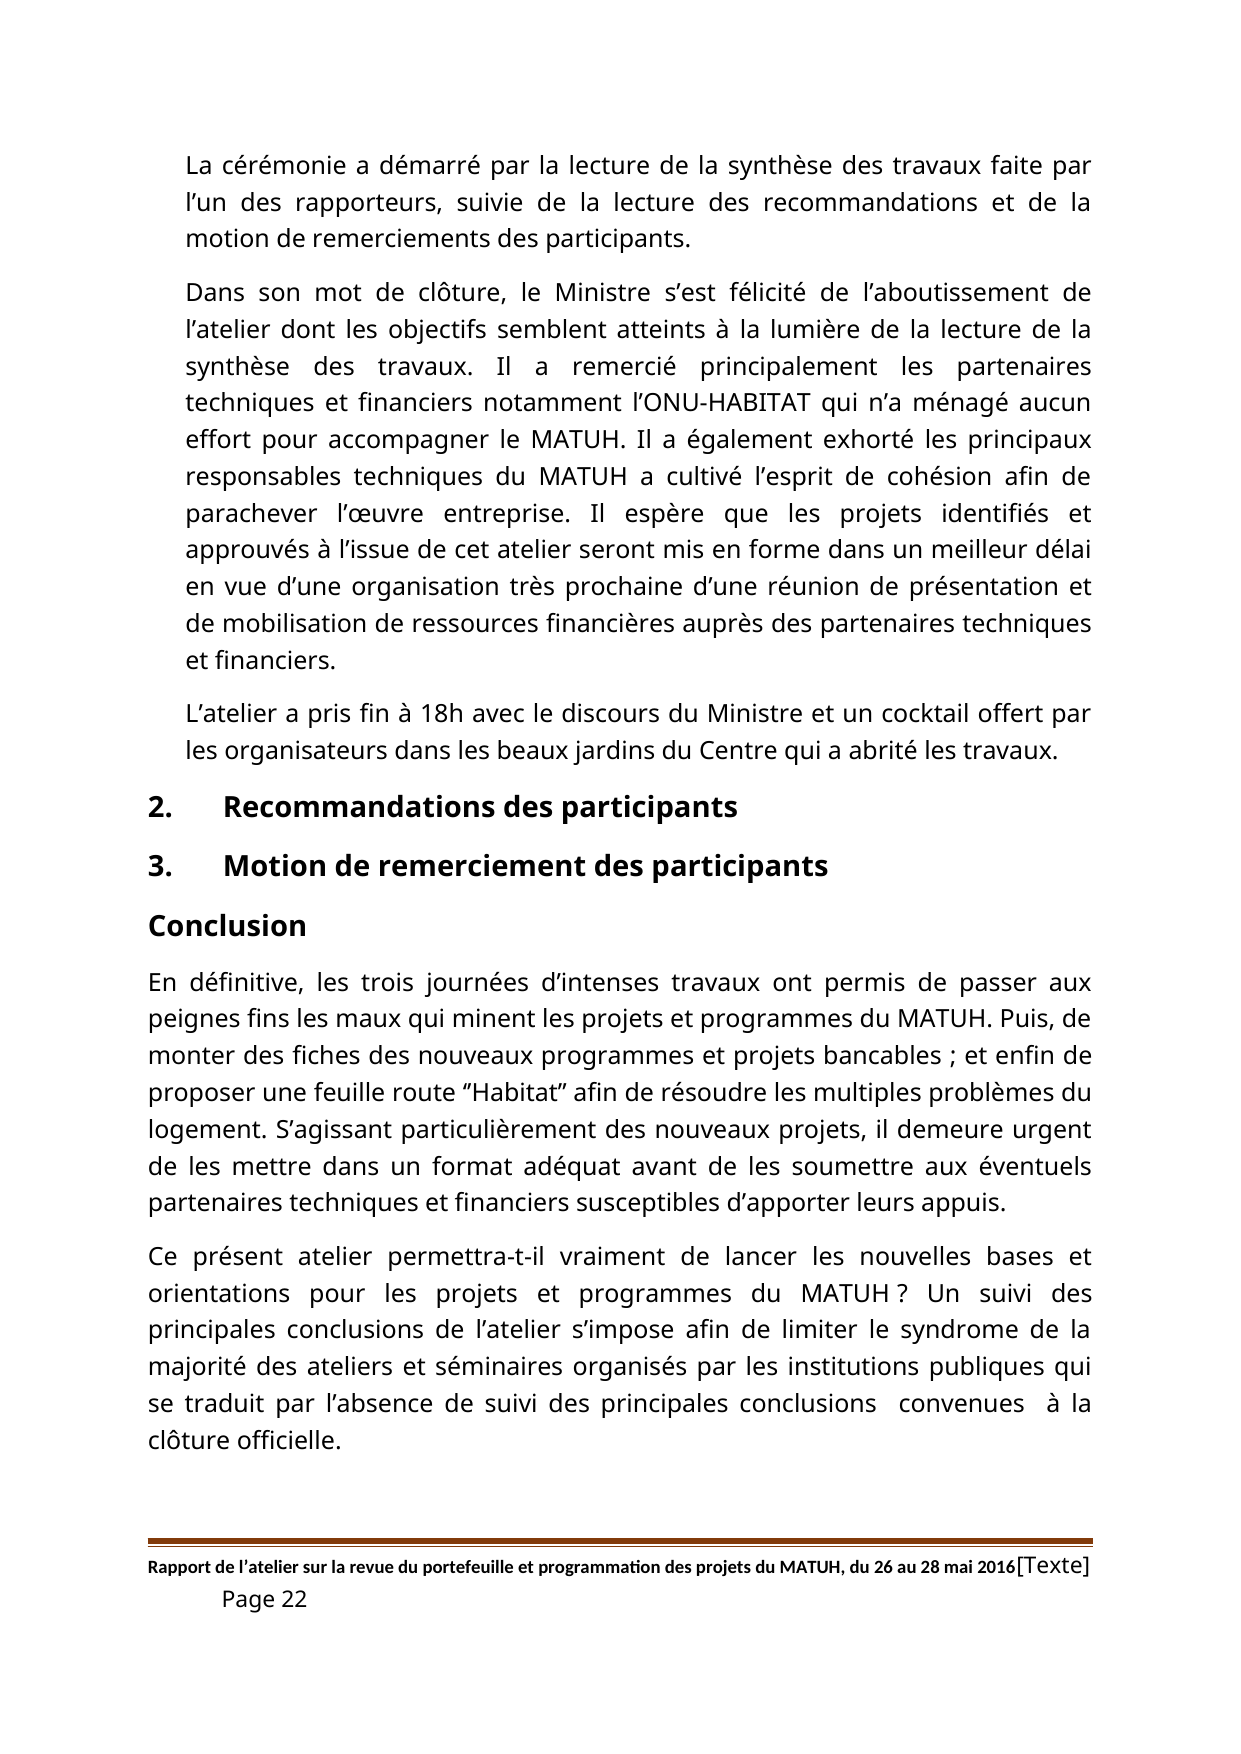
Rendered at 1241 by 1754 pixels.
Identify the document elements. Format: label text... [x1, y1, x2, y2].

text Ce présent atelier permettra-t-il vraiment de lancer les nouvelles bases et orientations pour les projets et programmes du MATUH ? Un suivi des principales conclusions de l’atelier s’impose afin de limiter le syndrome de la majorité des ateliers et séminaires organisés par les institutions publiques qui se traduit par l’absence de suivi des principales conclusions convenues à la clôture officielle. [148, 1238, 1093, 1456]
text Conclusion [148, 905, 1093, 944]
text La cérémonie a démarré par la lecture de la synthèse des travaux faite par l’un des rapporteurs, suivie de la lecture des recommandations et de la motion de remerciements des participants. [185, 148, 1093, 255]
text En définitive, les trois journées d’intenses travaux ont permis de passer aux peignes fins les maux qui minent les projets et programmes du MATUH. Puis, de monter des fiches des nouveaux programmes et projets bancables ; et enfin de proposer une feuille route ‘’Habitat’’ afin de résoudre les multiples problèmes du logement. S’agissant particulièrement des nouveaux projets, il demeure urgent de les mettre dans un format adéquat avant de les soumettre aux éventuels partenaires techniques et financiers susceptibles d’apporter leurs appuis. [148, 964, 1093, 1219]
list Recommandations des participants [148, 786, 1093, 826]
text Dans son mot de clôture, le Ministre s’est félicité de l’aboutissement de l’atelier dont les objectifs semblent atteints à la lumière de la lecture de la synthèse des travaux. Il a remercié principalement les partenaires techniques et financiers notamment l’ONU-HABITAT qui n’a ménagé aucun effort pour accompagner le MATUH. Il a également exhorté les principaux responsables techniques du MATUH a cultivé l’esprit de cohésion afin de parachever l’œuvre entreprise. Il espère que les projets identifiés et approuvés à l’issue de cet atelier seront mis en forme dans un meilleur délai en vue d’une organisation très prochaine d’une réunion de présentation et de mobilisation de ressources financières auprès des partenaires techniques et financiers. [185, 274, 1093, 676]
text L’atelier a pris fin à 18h avec le discours du Ministre et un cocktail offert par les organisateurs dans les beaux jardins du Centre qui a abrité les travaux. [185, 696, 1093, 767]
list Motion de remerciement des participants [148, 845, 1093, 885]
